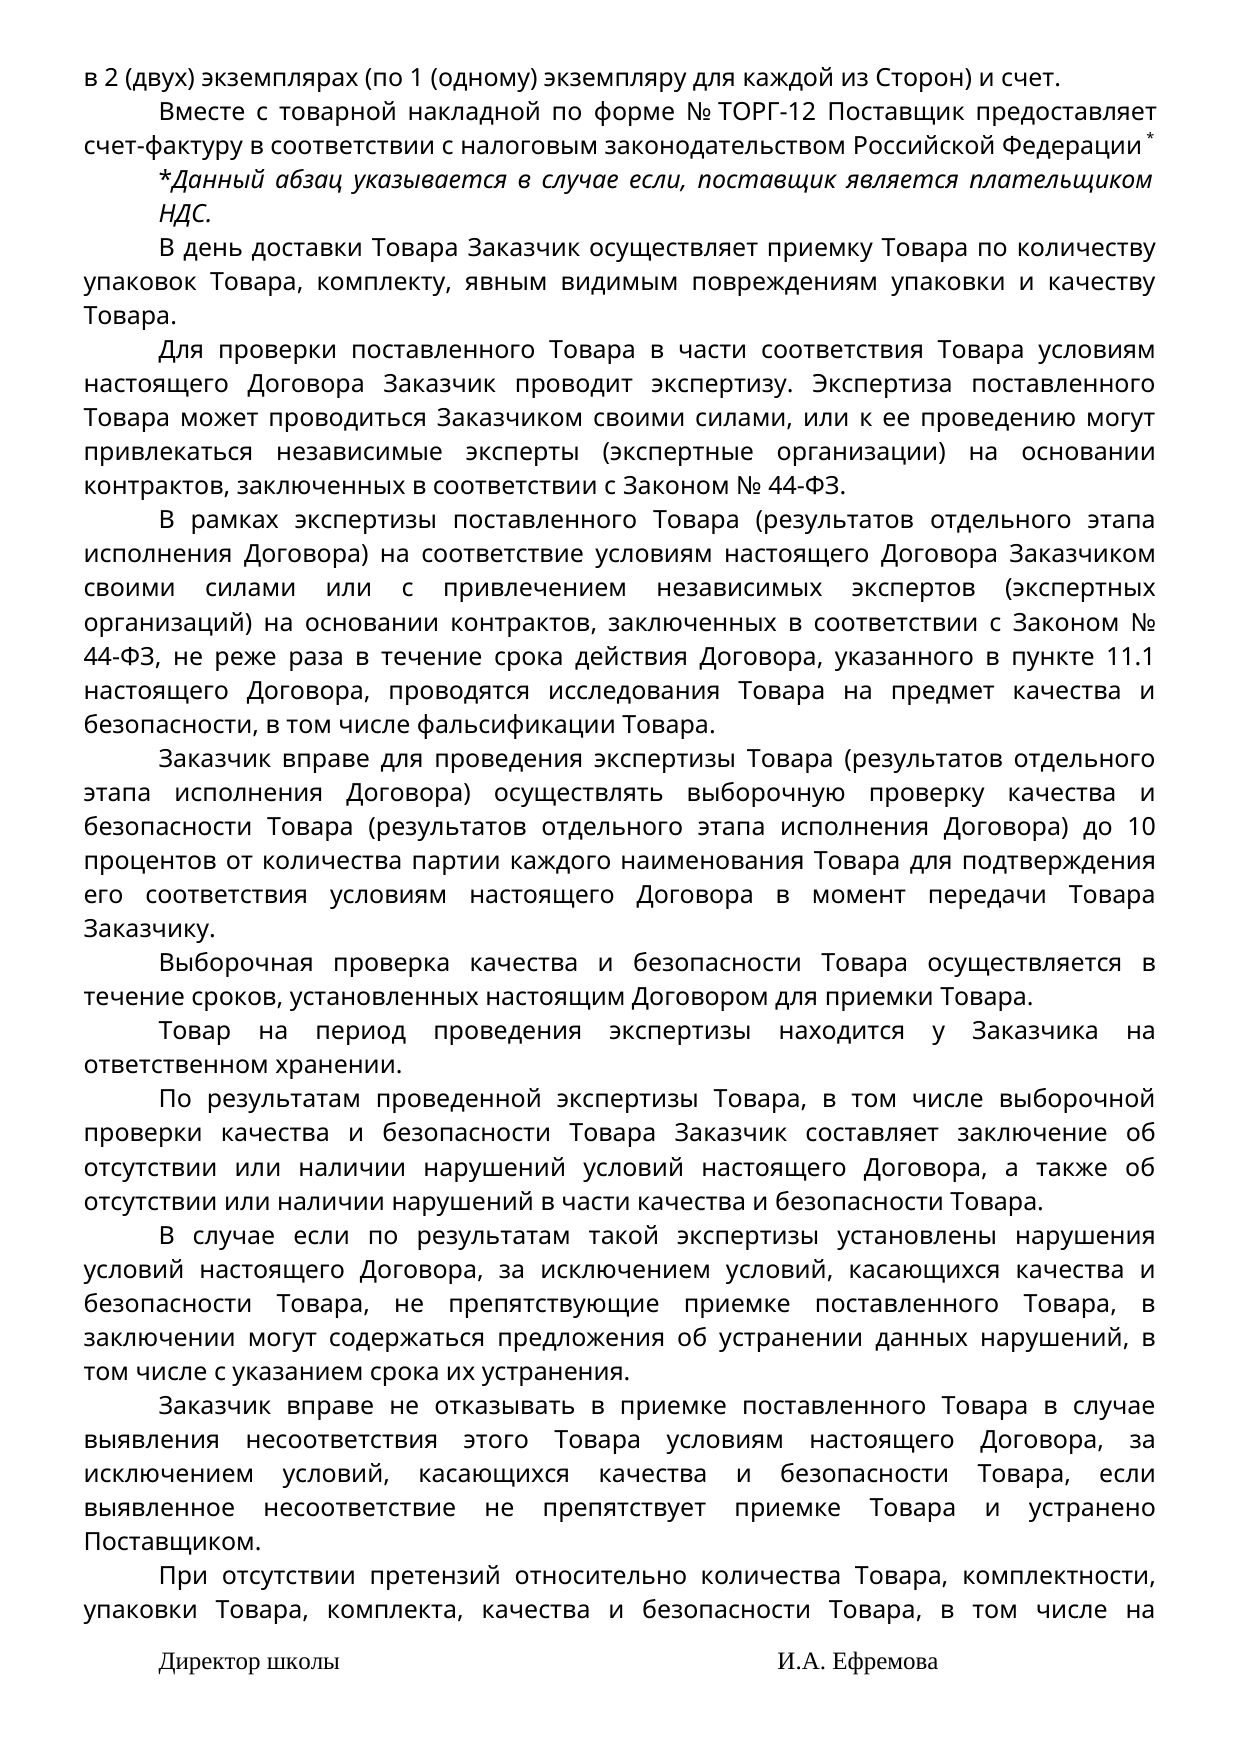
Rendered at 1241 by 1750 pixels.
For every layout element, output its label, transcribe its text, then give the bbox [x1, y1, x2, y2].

text Для проверки поставленного Товара в части соответствия Товара условиям настоящего Договора Заказчик проводит экспертизу. Экспертиза поставленного Товара может проводиться Заказчиком своими силами, или к ее проведению могут привлекаться независимые эксперты (экспертные организации) на основании контрактов, заключенных в соответствии с Законом № 44-ФЗ. [83, 332, 1157, 502]
text Заказчик вправе не отказывать в приемке поставленного Товара в случае выявления несоответствия этого Товара условиям настоящего Договора, за исключением условий, касающихся качества и безопасности Товара, если выявленное несоответствие не препятствует приемке Товара и устранено Поставщиком. [83, 1388, 1157, 1558]
text Заказчик вправе для проведения экспертизы Товара (результатов отдельного этапа исполнения Договора) осуществлять выборочную проверку качества и безопасности Товара (результатов отдельного этапа исполнения Договора) до 10 процентов от количества партии каждого наименования Товара для подтверждения его соответствия условиям настоящего Договора в момент передачи Товара Заказчику. [83, 740, 1157, 945]
text Товар на период проведения экспертизы находится у Заказчика на ответственном хранении. [83, 1013, 1157, 1081]
text В рамках экспертизы поставленного Товара (результатов отдельного этапа исполнения Договора) на соответствие условиям настоящего Договора Заказчиком своими силами или с привлечением независимых экспертов (экспертных организаций) на основании контрактов, заключенных в соответствии с Законом № 44-ФЗ, не реже раза в течение срока действия Договора, указанного в пункте 11.1 настоящего Договора, проводятся исследования Товара на предмет качества и безопасности, в том числе фальсификации Товара. [83, 502, 1157, 740]
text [83, 59, 1157, 93]
text Выборочная проверка качества и безопасности Товара осуществляется в течение сроков, установленных настоящим Договором для приемки Товара. [83, 945, 1157, 1013]
text В случае если по результатам такой экспертизы установлены нарушения условий настоящего Договора, за исключением условий, касающихся качества и безопасности Товара, не препятствующие приемке поставленного Товара, в заключении могут содержаться предложения об устранении данных нарушений, в том числе с указанием срока их устранения. [83, 1217, 1157, 1388]
text *Данный абзац указывается в случае если, поставщик является плательщиком НДС. [158, 161, 1157, 229]
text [83, 1558, 1157, 1626]
text По результатам проведенной экспертизы Товара, в том числе выборочной проверки качества и безопасности Товара Заказчик составляет заключение об отсутствии или наличии нарушений условий настоящего Договора, а также об отсутствии или наличии нарушений в части качества и безопасности Товара. [83, 1081, 1157, 1217]
text Вместе с товарной накладной по форме № ТОРГ-12 Поставщик предоставляет счет-фактуру в соответствии с налоговым законодательством Российской Федерации * [83, 93, 1157, 161]
text В день доставки Товара Заказчик осуществляет приемку Товара по количеству упаковок Товара, комплекту, явным видимым повреждениям упаковки и качеству Товара. [83, 229, 1157, 332]
